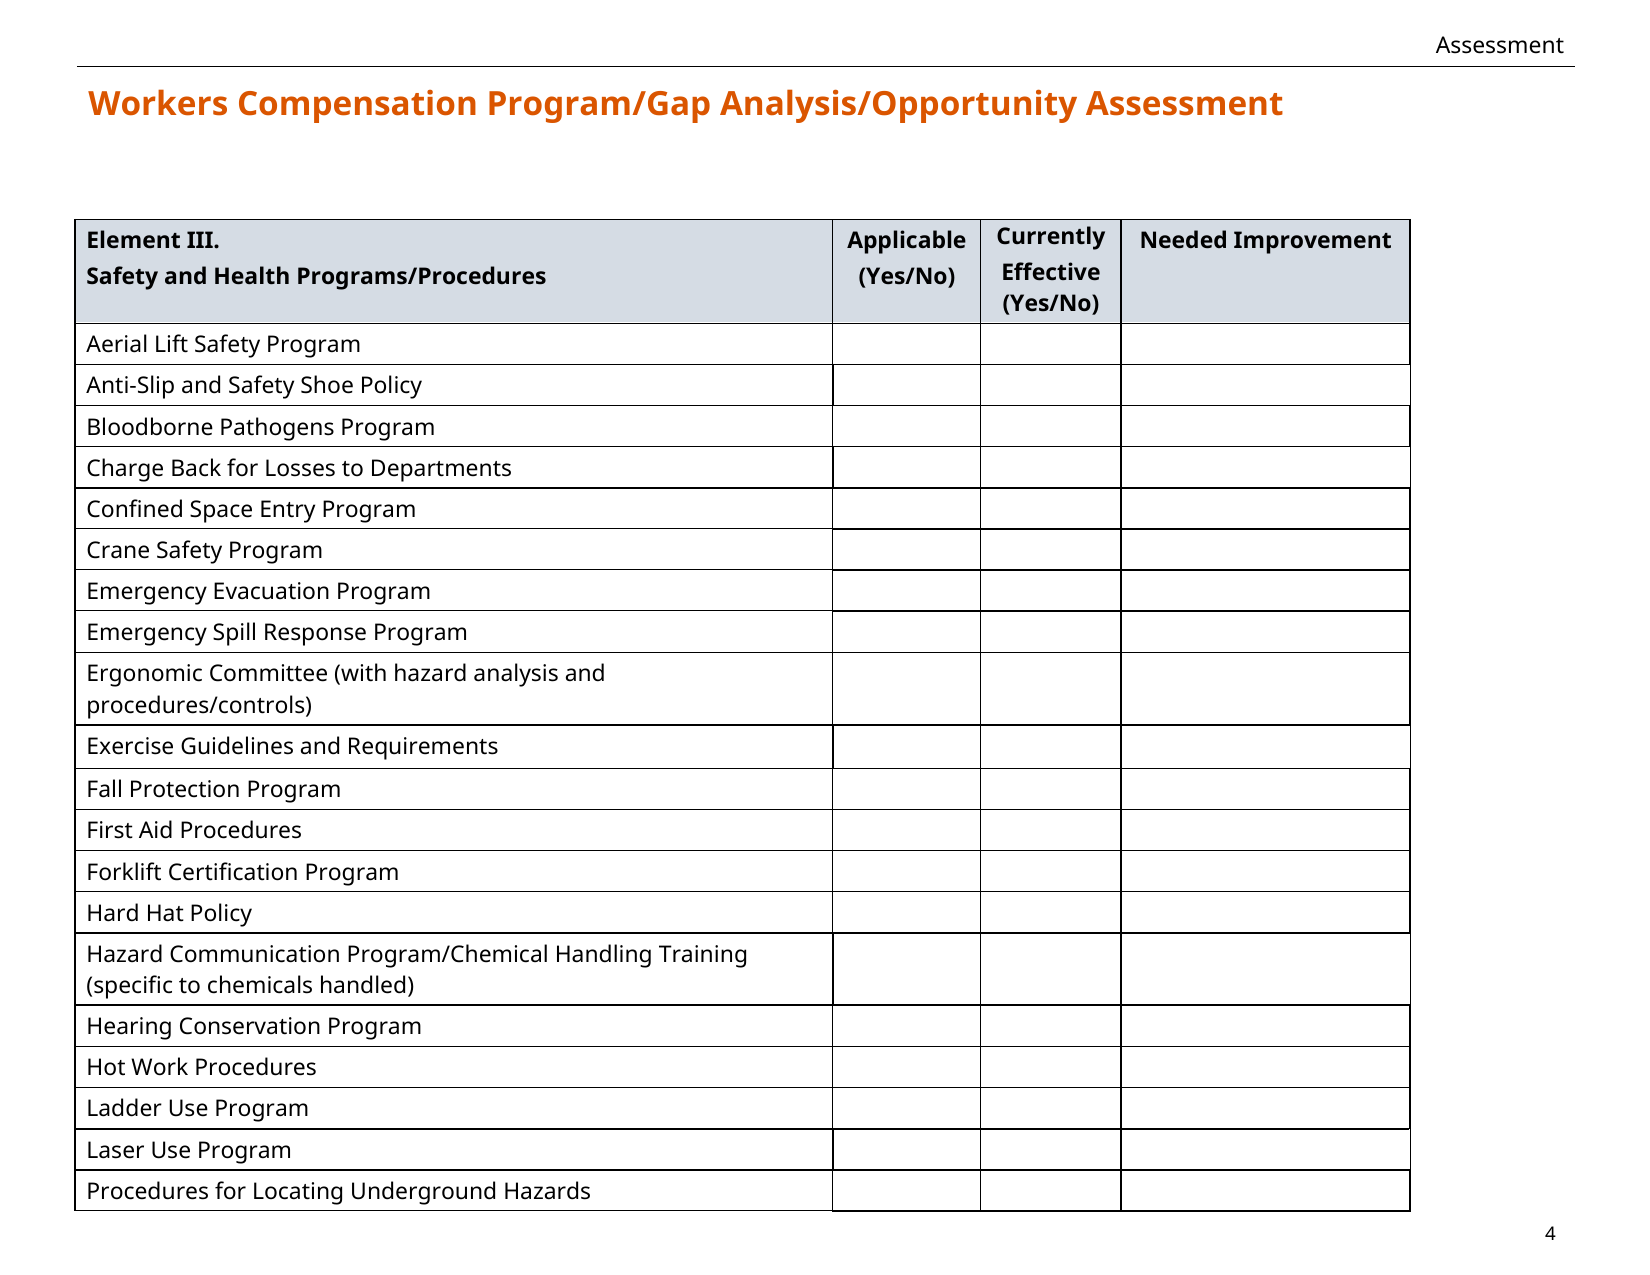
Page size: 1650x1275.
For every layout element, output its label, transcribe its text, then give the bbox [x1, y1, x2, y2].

table_cell Confined Space Entry Program [76, 489, 832, 528]
table_cell [833, 1047, 980, 1087]
table_cell [1122, 653, 1409, 724]
table_cell Aerial Lift Safety Program [76, 324, 832, 363]
table_cell [833, 571, 980, 610]
table_cell Hearing Conservation Program [76, 1006, 832, 1046]
table_cell [981, 1047, 1120, 1087]
table_cell [834, 726, 980, 767]
table_cell [834, 365, 980, 405]
table_cell [1122, 1006, 1409, 1046]
table_cell [981, 851, 1120, 891]
table_cell [981, 653, 1120, 724]
table_cell [833, 489, 980, 528]
table_cell [981, 489, 1120, 528]
table_header Element III. Safety and Health Programs/Procedures [76, 220, 832, 322]
table_cell [981, 571, 1120, 610]
table_cell [833, 769, 980, 808]
table_cell [1122, 851, 1409, 891]
table_cell [981, 810, 1120, 850]
table_cell Exercise Guidelines and Requirements [76, 726, 832, 767]
table_cell [981, 1088, 1120, 1128]
table_cell Bloodborne Pathogens Program [76, 406, 832, 446]
table_cell Crane Safety Program [76, 529, 832, 569]
table_cell [833, 892, 980, 932]
table_cell [1122, 489, 1409, 528]
table_cell [981, 612, 1120, 652]
table_cell [833, 406, 980, 446]
table_cell [833, 324, 980, 363]
table_cell [1122, 406, 1409, 446]
table_cell [981, 1006, 1120, 1046]
table_cell [833, 810, 980, 850]
table_cell [1122, 769, 1409, 808]
table_header Applicable (Yes/No) [833, 220, 980, 322]
table_cell [833, 653, 980, 724]
table_cell [981, 769, 1120, 808]
table_cell [1122, 934, 1410, 1004]
table_cell Procedures for Locating Underground Hazards [76, 1171, 832, 1210]
table_cell [833, 1171, 980, 1210]
table_cell [1122, 810, 1409, 850]
table_cell [1122, 1047, 1409, 1087]
table_cell [981, 726, 1120, 767]
table_cell [1122, 365, 1410, 405]
table_cell [1122, 1129, 1410, 1169]
table_cell [1122, 324, 1409, 363]
table_cell Hot Work Procedures [76, 1047, 832, 1087]
table_cell [1122, 571, 1409, 610]
table_cell [981, 892, 1120, 932]
table_cell Emergency Evacuation Program [76, 570, 832, 610]
table_cell [833, 851, 980, 891]
table_cell Laser Use Program [76, 1130, 832, 1169]
table_header Needed Improvement [1122, 220, 1409, 322]
table_cell [834, 447, 980, 487]
table_cell [1122, 530, 1409, 569]
table_cell Ladder Use Program [76, 1088, 832, 1128]
table_cell [833, 1088, 980, 1128]
table_cell First Aid Procedures [76, 810, 832, 850]
table_cell [1122, 612, 1409, 652]
table_cell [1122, 447, 1410, 487]
table_cell [833, 1006, 980, 1046]
table_cell [981, 530, 1120, 569]
table_cell [981, 934, 1120, 1004]
table_cell Ergonomic Committee (with hazard analysis and procedures/controls) [76, 653, 832, 724]
table_cell Fall Protection Program [76, 769, 832, 808]
table_cell Forklift Certification Program [76, 851, 832, 891]
table_cell [1122, 726, 1410, 767]
table_cell [1122, 1171, 1409, 1210]
table_cell [981, 1171, 1120, 1210]
table_header Currently Effective (Yes/No) [981, 220, 1120, 322]
table_cell Hard Hat Policy [76, 892, 832, 932]
table_cell [981, 447, 1120, 487]
table_cell [1122, 1088, 1409, 1128]
table_cell [981, 324, 1120, 363]
table_cell Anti-Slip and Safety Shoe Policy [76, 365, 832, 405]
table_cell [981, 406, 1120, 446]
table_cell [981, 365, 1120, 405]
table_cell Hazard Communication Program/Chemical Handling Training (specific to chemicals handled) [76, 934, 832, 1004]
table_cell Emergency Spill Response Program [76, 611, 832, 652]
table_cell [834, 1130, 980, 1169]
table_cell [834, 934, 980, 1004]
table_cell Charge Back for Losses to Departments [76, 447, 832, 487]
table_cell [833, 612, 980, 652]
table_cell [833, 530, 980, 569]
table_cell [1122, 892, 1409, 932]
table_cell [981, 1130, 1120, 1169]
